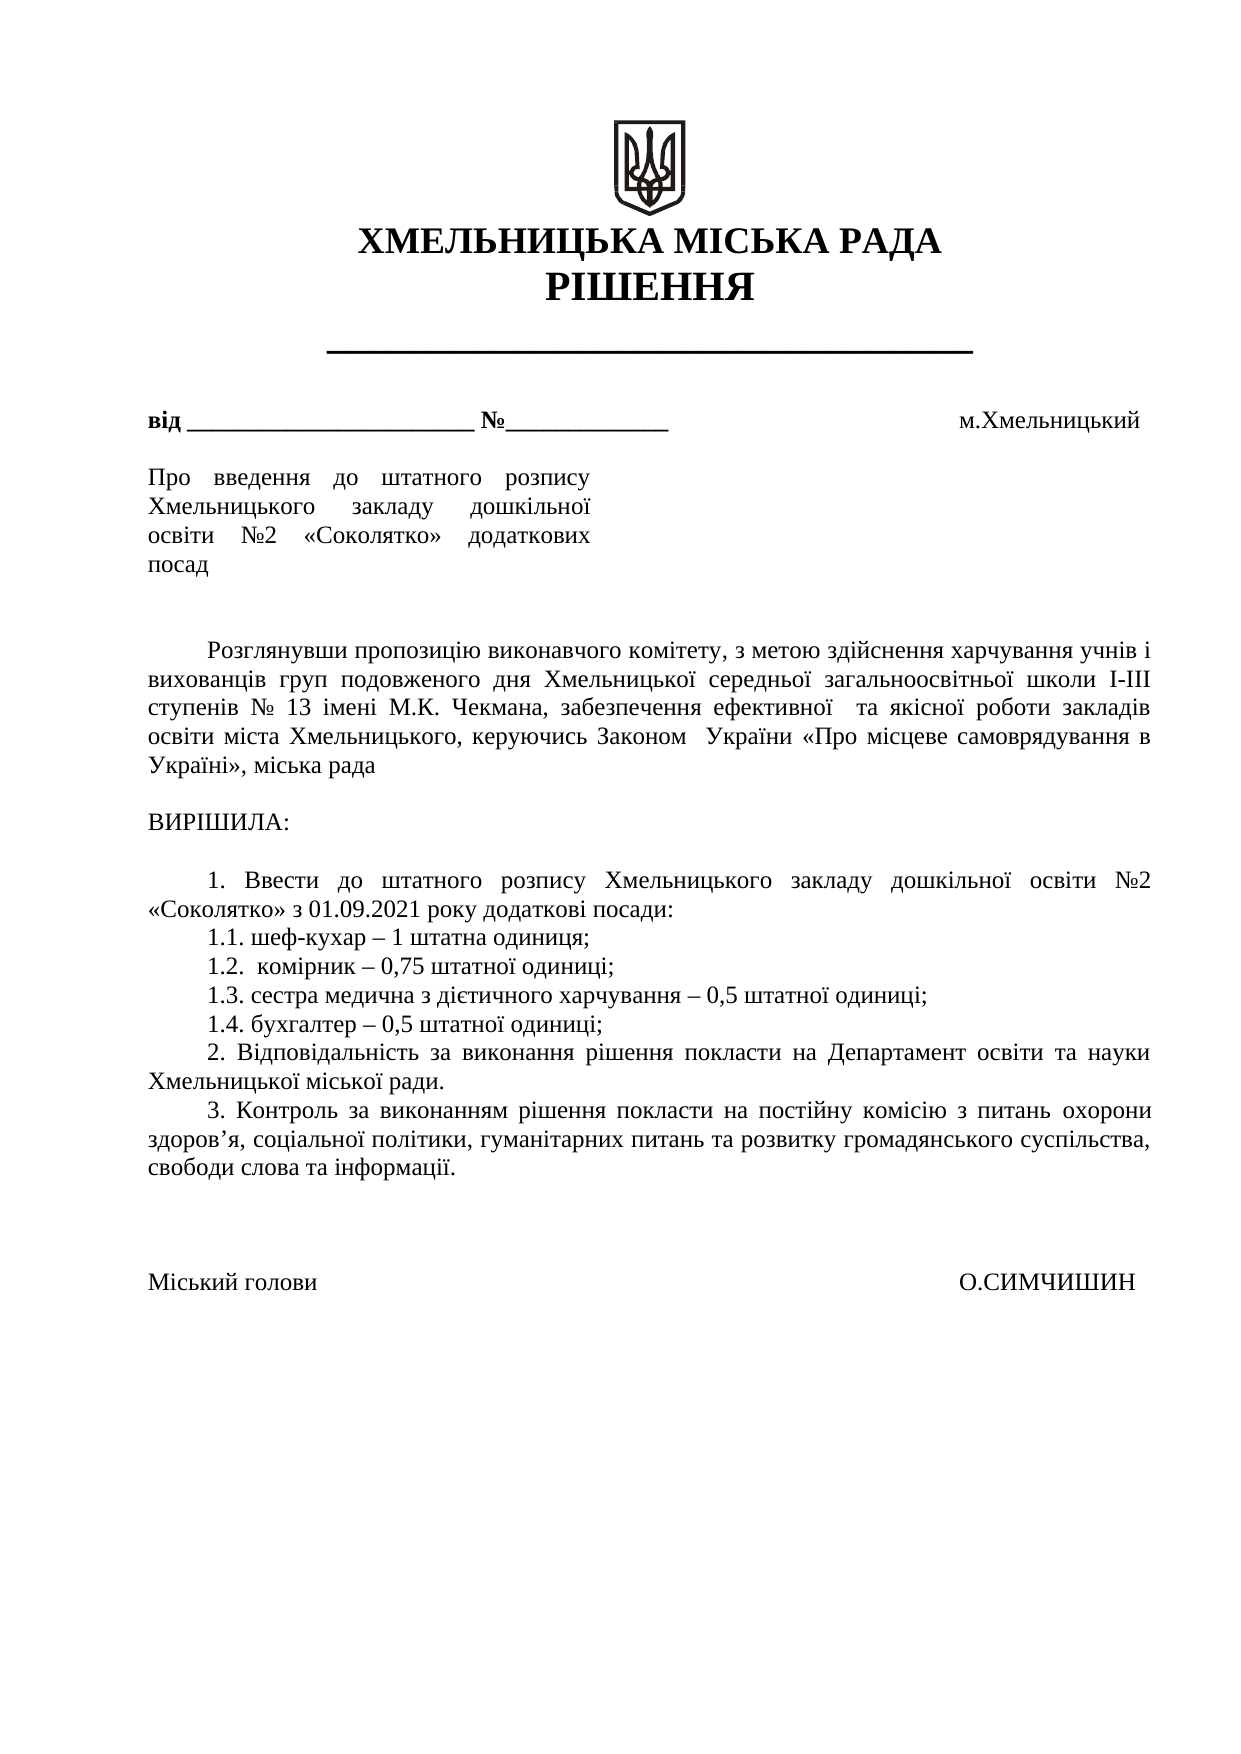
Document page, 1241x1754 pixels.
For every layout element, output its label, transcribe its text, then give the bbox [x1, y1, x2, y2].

text 1.1. шеф-кухар – 1 штатна одиниця; [148, 922, 1152, 951]
text 1.3. сестра медична з дієтичного харчування – 0,5 штатної одиниці; [148, 980, 1152, 1009]
list 2. Відповідальність за виконання рішення покласти на Департамент освіти та науки Хмельницької міської ради. [148, 1037, 1152, 1095]
text Розглянувши пропозицію виконавчого комітету, з метою здійснення харчування учнів і вихованців груп подовженого дня Хмельницької середньої загальноосвітньої школи І-ІІІ ступенів № 13 імені М.К. Чекмана, забезпечення ефективної та якісної роботи закладів освіти міста Хмельницького, керуючись Законом України «Про місцеве самоврядування в Україні», міська рада [148, 635, 1152, 779]
text РІШЕННЯ [148, 261, 1152, 309]
text Про введення до штатного розпису Хмельницького закладу дошкільної освіти №2 «Соколятко» додаткових посад [148, 462, 591, 577]
text 1.2. комірник – 0,75 штатної одиниці; [148, 951, 1152, 980]
text 1.4. бухгалтер – 0,5 штатної одиниці; [148, 1009, 1152, 1037]
text ХМЕЛЬНИЦЬКА МІСЬКА РАДА [148, 218, 1152, 261]
text Міський голови О.СИМЧИШИН [148, 1267, 1152, 1296]
text ВИРІШИЛА: [148, 807, 1152, 836]
text 1. Ввести до штатного розпису Хмельницького закладу дошкільної освіти №2 «Соколятко» з 01.09.2021 року додаткові посади: [148, 865, 1152, 922]
text _______________________________ [148, 309, 1152, 357]
text 3. Контроль за виконанням рішення покласти на постійну комісію з питань охорони здоров’я, соціальної політики, гуманітарних питань та розвитку громадянського суспільства, свободи слова та інформації. [148, 1095, 1152, 1181]
text від _______________________ №_____________ м.Хмельницький [148, 405, 1152, 434]
